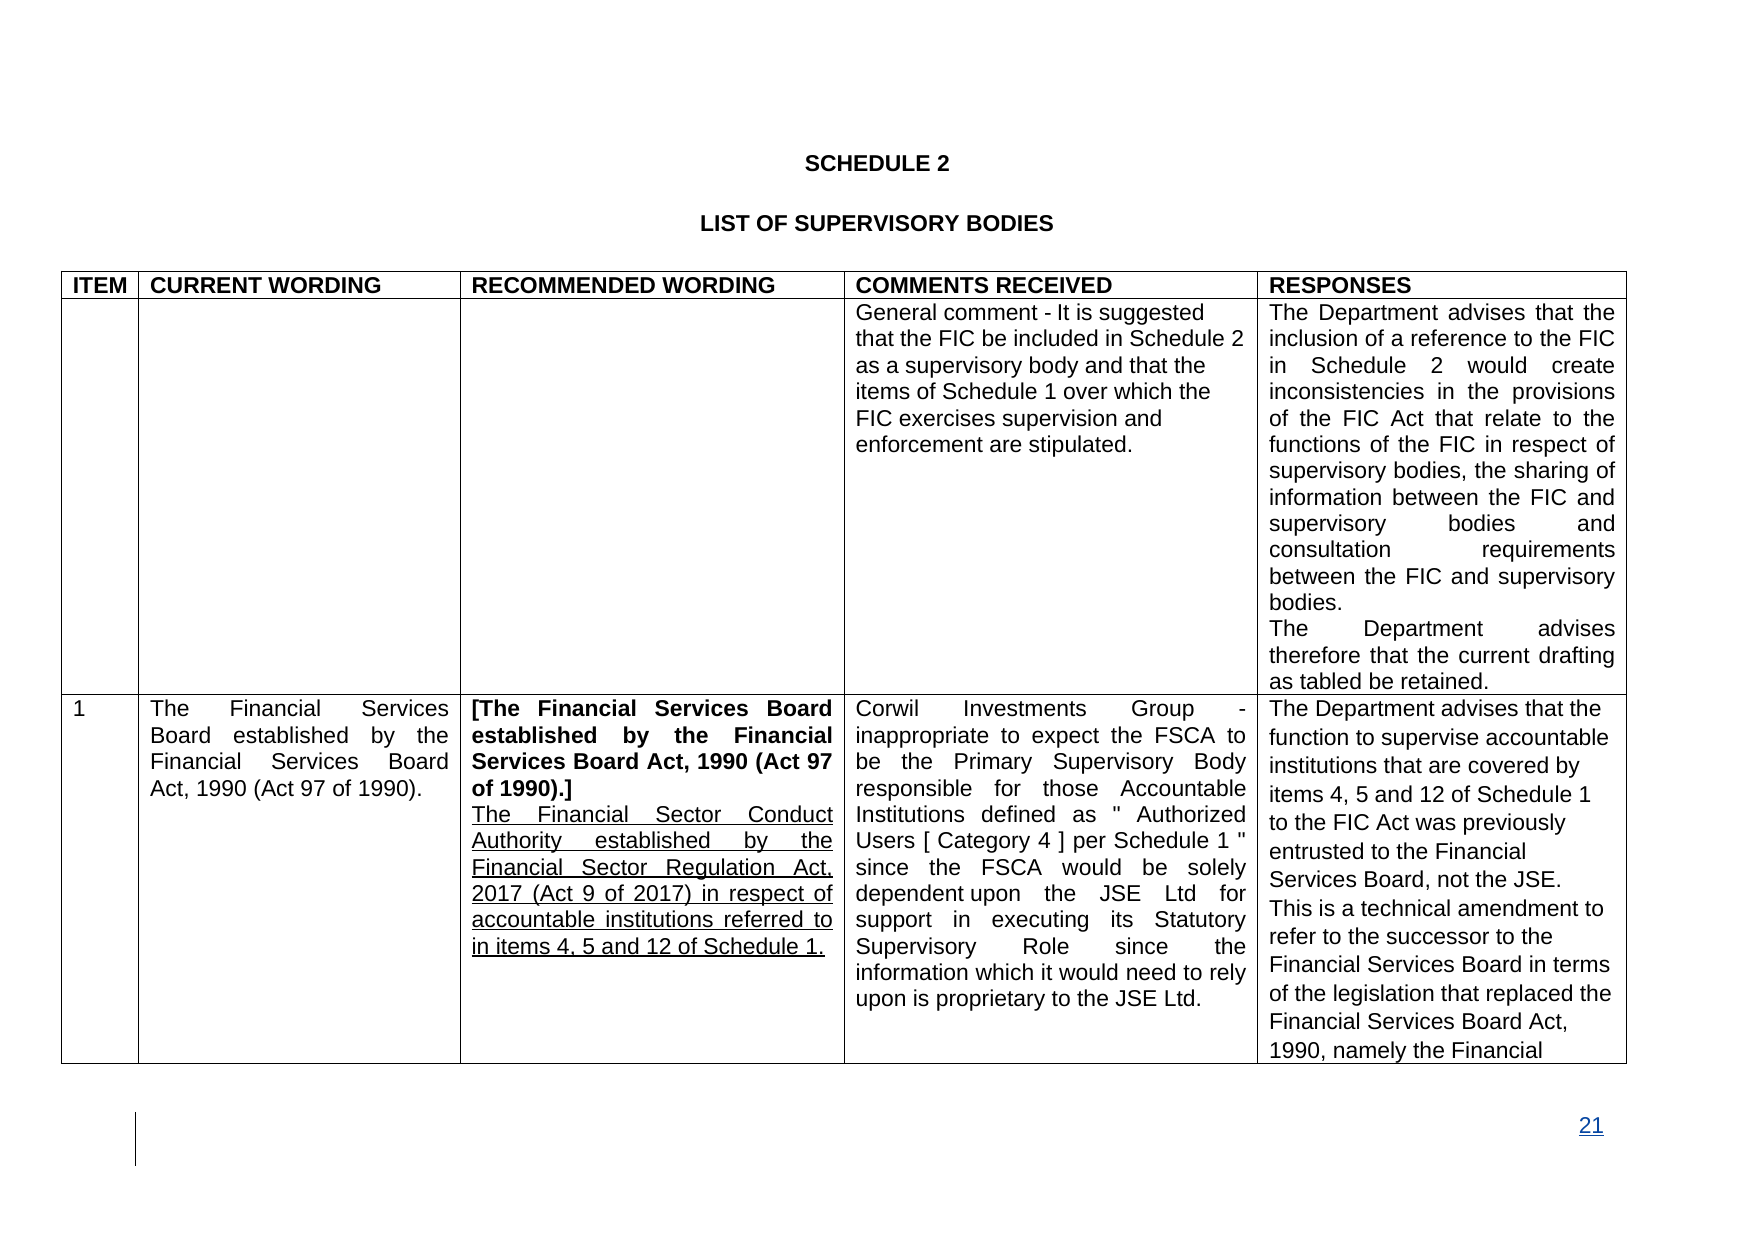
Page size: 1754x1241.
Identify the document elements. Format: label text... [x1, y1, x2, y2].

table_cell [139, 299, 460, 694]
text SCHEDULE 2 [150, 150, 1604, 176]
table_cell The Department advises that the inclusion of a reference to the FIC in Schedule 2 would create inconsistencies in the provisions of the FIC Act that relate to the functions of the FIC in respect of supervisory bodies, the sharing of information between the FIC and supervisory bodies and consultation requirements between the FIC and supervisory bodies. The Department advises therefore that the current drafting as tabled be retained. [1258, 299, 1626, 694]
text LIST OF SUPERVISORY BODIES [150, 210, 1604, 237]
table_cell [62, 299, 138, 694]
table_header COMMENTS RECEIVED [845, 272, 1257, 298]
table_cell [845, 695, 1257, 1063]
table_cell 1 [62, 695, 138, 1063]
table_cell [461, 299, 844, 694]
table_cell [461, 695, 844, 1063]
table_cell General comment - It is suggested that the FIC be included in Schedule 2 as a supervisory body and that the items of Schedule 1 over which the FIC exercises supervision and enforcement are stipulated. [845, 299, 1257, 694]
table_header RECOMMENDED WORDING [461, 272, 844, 298]
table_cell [139, 695, 460, 1063]
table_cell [1258, 695, 1626, 1063]
table_header ITEM [62, 272, 138, 298]
table_header CURRENT WORDING [139, 272, 460, 298]
table_header RESPONSES [1258, 272, 1626, 298]
